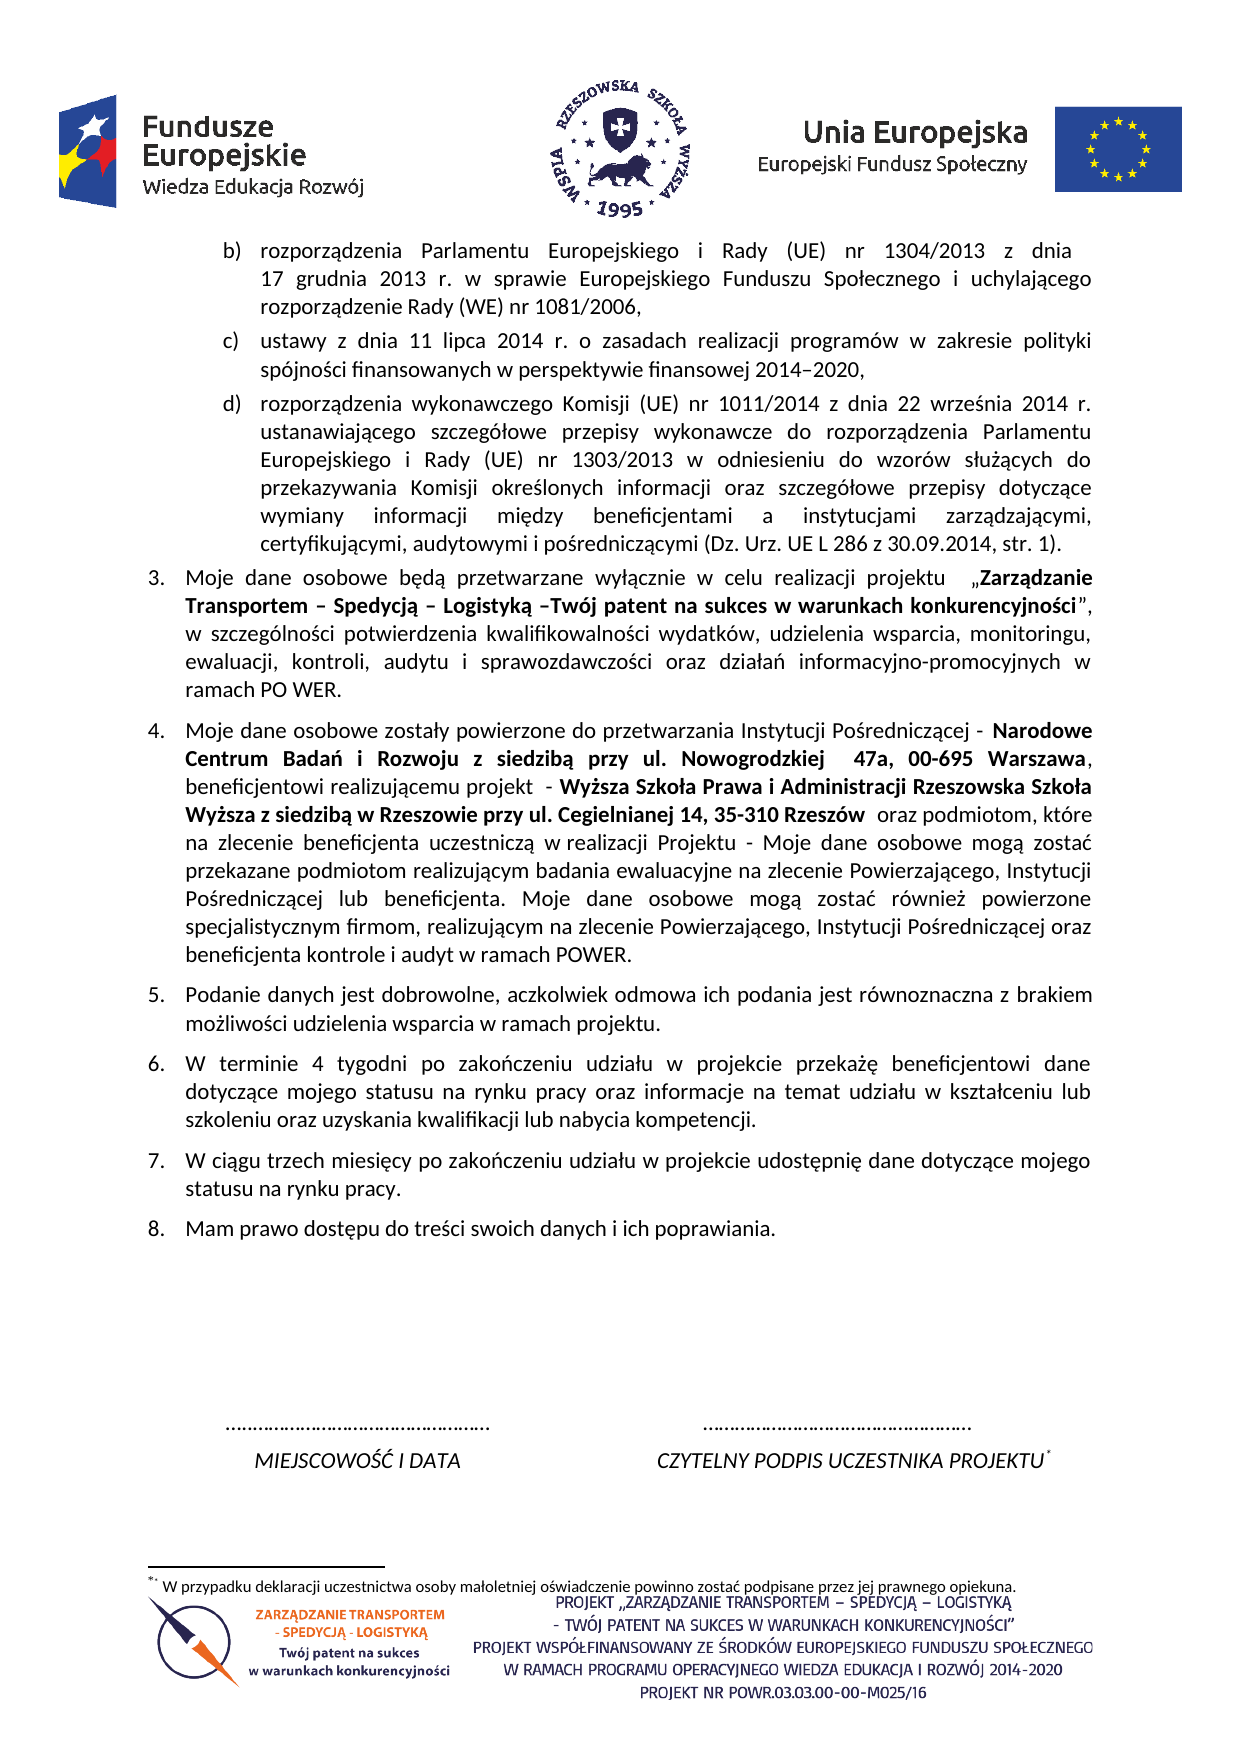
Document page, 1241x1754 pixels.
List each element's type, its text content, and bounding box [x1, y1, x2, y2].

picture [147, 1596, 1093, 1700]
table_cell CZYTELNY PODPIS UCZESTNIKA PROJEKTU* [579, 1447, 1096, 1485]
list ustawy z dnia 11 lipca 2014 r. o zasadach realizacji programów w zakresie polityki spójności finansowanych w perspektywie finansowej 2014–2020, [223, 327, 1093, 383]
table_header …..……………………………………… [136, 1409, 579, 1447]
list Moje dane osobowe będą przetwarzane wyłącznie w celu realizacji projektu „Zarządzanie Transportem – Spedycją – Logistyką –Twój patent na sukces w warunkach konkurencyjności”, w szczególności potwierdzenia kwalifikowalności wydatków, udzielenia wsparcia, monitoringu, ewaluacji, kontroli, audytu i sprawozdawczości oraz działań informacyjno-promocyjnych w ramach PO WER. [148, 563, 1093, 703]
table_cell MIEJSCOWOŚĆ I DATA [136, 1447, 579, 1485]
list rozporządzenia Parlamentu Europejskiego i Rady (UE) nr 1304/2013 z dnia 17 grudnia 2013 r. w sprawie Europejskiego Funduszu Społecznego i uchylającego rozporządzenie Rady (WE) nr 1081/2006, [223, 236, 1093, 320]
list W terminie 4 tygodni po zakończeniu udziału w projekcie przekażę beneficjentowi dane dotyczące mojego statusu na rynku pracy oraz informacje na temat udziału w kształceniu lub szkoleniu oraz uzyskania kwalifikacji lub nabycia kompetencji. [148, 1049, 1093, 1133]
list W ciągu trzech miesięcy po zakończeniu udziału w projekcie udostępnię dane dotyczące mojego statusu na rynku pracy. [148, 1146, 1093, 1202]
table_header …………………………………………… [579, 1409, 1096, 1447]
picture [59, 80, 1182, 219]
list rozporządzenia wykonawczego Komisji (UE) nr 1011/2014 z dnia 22 września 2014 r. ustanawiającego szczegółowe przepisy wykonawcze do rozporządzenia Parlamentu Europejskiego i Rady (UE) nr 1303/2013 w odniesieniu do wzorów służących do przekazywania Komisji określonych informacji oraz szczegółowe przepisy dotyczące wymiany informacji między beneficjentami a instytucjami zarządzającymi, certyfikującymi, audytowymi i pośredniczącymi (Dz. Urz. UE L 286 z 30.09.2014, str. 1). [223, 389, 1093, 557]
list Moje dane osobowe zostały powierzone do przetwarzania Instytucji Pośredniczącej - Narodowe Centrum Badań i Rozwoju z siedzibą przy ul. Nowogrodzkiej 47a, 00-695 Warszawa, beneficjentowi realizującemu projekt - Wyższa Szkoła Prawa i Administracji Rzeszowska Szkoła Wyższa z siedzibą w Rzeszowie przy ul. Cegielnianej 14, 35-310 Rzeszów oraz podmiotom, które na zlecenie beneficjenta uczestniczą w realizacji Projektu - Moje dane osobowe mogą zostać przekazane podmiotom realizującym badania ewaluacyjne na zlecenie Powierzającego, Instytucji Pośredniczącej lub beneficjenta. Moje dane osobowe mogą zostać również powierzone specjalistycznym firmom, realizującym na zlecenie Powierzającego, Instytucji Pośredniczącej oraz beneficjenta kontrole i audyt w ramach POWER. [148, 716, 1093, 968]
list Podanie danych jest dobrowolne, aczkolwiek odmowa ich podania jest równoznaczna z brakiem możliwości udzielenia wsparcia w ramach projektu. [148, 981, 1093, 1037]
list Mam prawo dostępu do treści swoich danych i ich poprawiania. [148, 1214, 1093, 1242]
